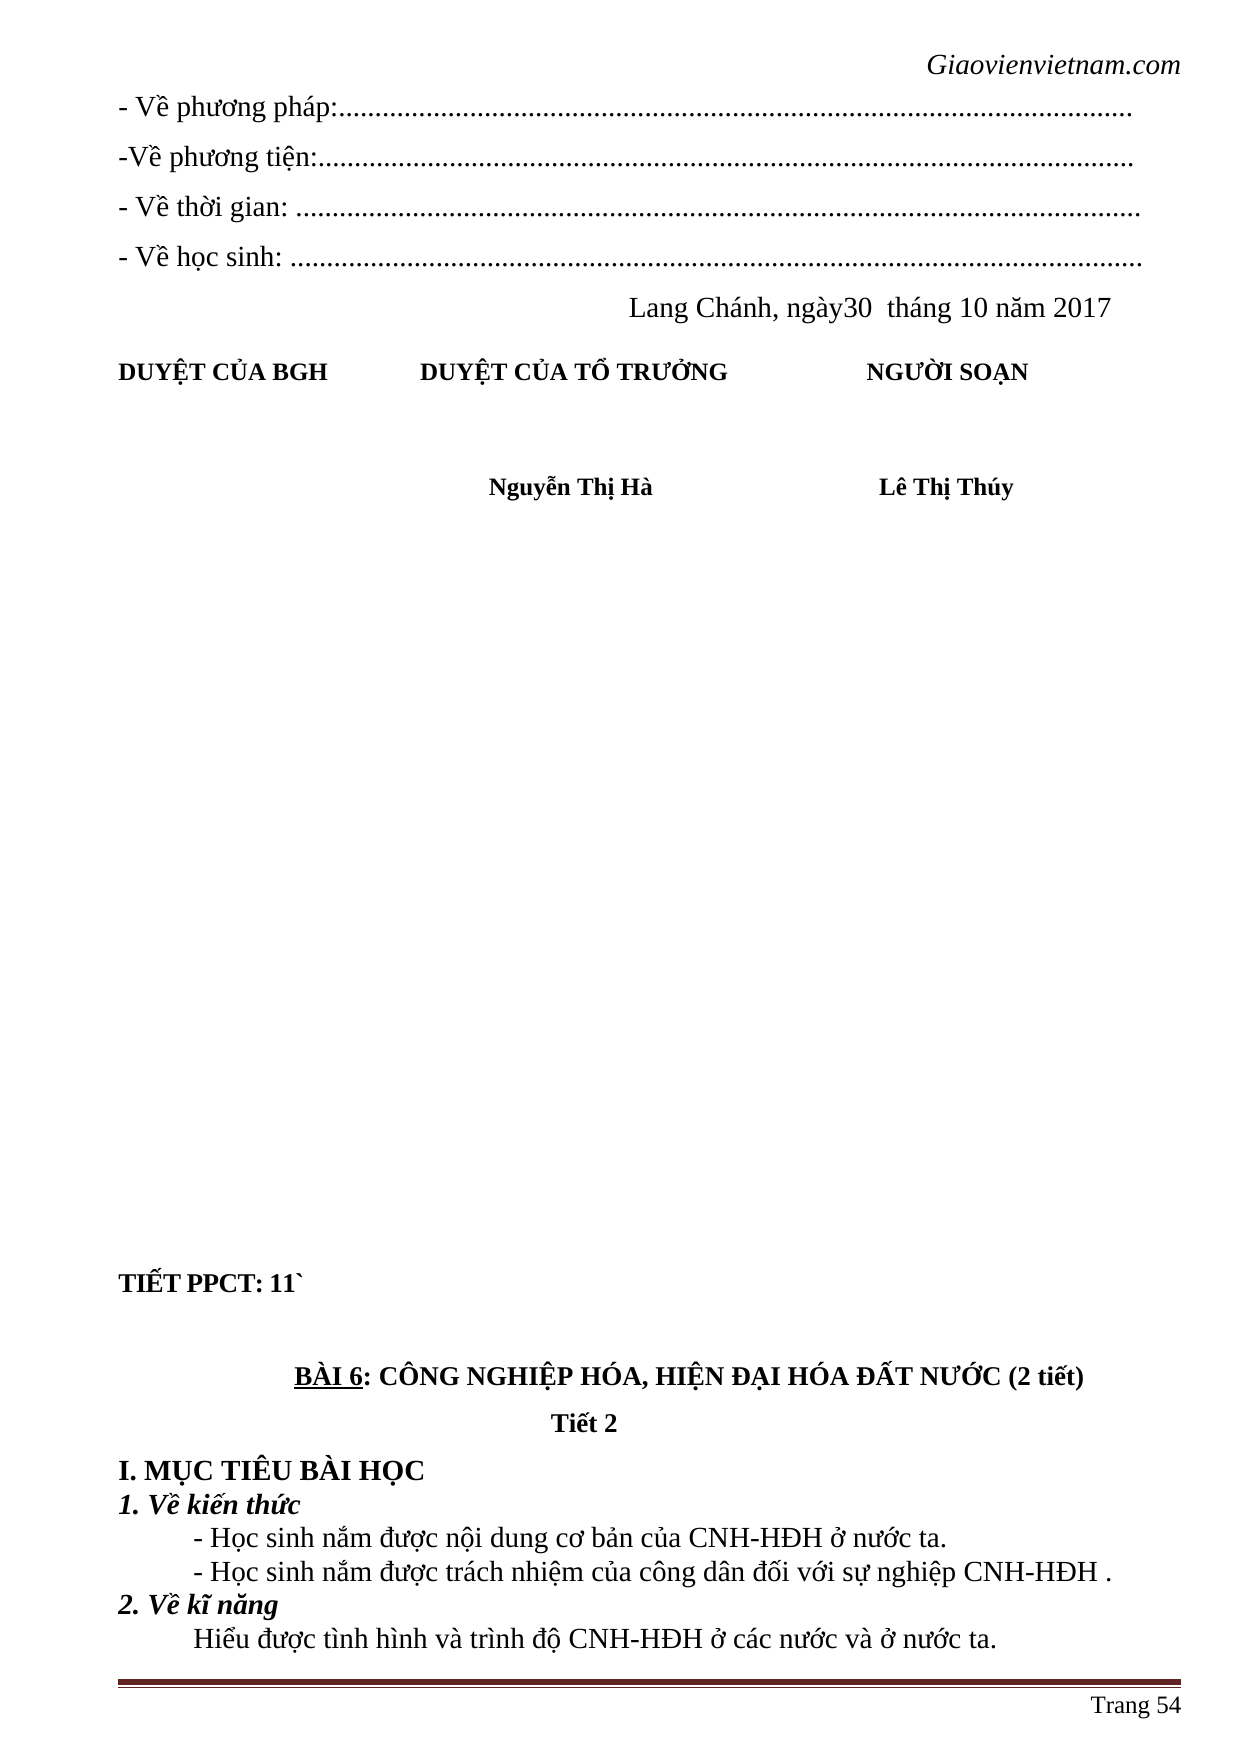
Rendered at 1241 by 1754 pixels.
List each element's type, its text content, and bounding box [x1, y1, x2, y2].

text I. MỤC TIÊU BÀI HỌC [118, 1453, 1181, 1487]
text - Về thời gian: .................................................................................................................... [118, 189, 1181, 223]
text - Học sinh nắm được nội dung cơ bản của CNH-HĐH ở nước ta. [118, 1520, 1181, 1554]
text Hiểu được tình hình và trình độ CNH-HĐH ở các nước và ở nước ta. [118, 1621, 1181, 1654]
text 1. Về kiến thức [118, 1487, 1181, 1520]
text Tiết 2 [118, 1407, 1181, 1438]
table_header NGƯỜI SOẠN Lê Thị Thúy [786, 357, 1192, 501]
text - Về phương pháp:............................................................................................................. [118, 89, 1181, 122]
text -Về phương tiện:................................................................................................................ [118, 139, 1181, 172]
text - Học sinh nắm được trách nhiệm của công dân đối với sự nghiệp CNH-HĐH . [118, 1554, 1181, 1587]
table_header DUYỆT CỦA TỔ TRƯỞNG Nguyễn Thị Hà [409, 357, 786, 501]
text TIẾT PPCT: 11` [118, 1267, 1181, 1298]
table_header DUYỆT CỦA BGH [107, 357, 409, 501]
text - Về học sinh: ..................................................................................................................... [118, 239, 1181, 273]
text 2. Về kĩ năng [118, 1587, 1181, 1621]
text Lang Chánh, ngày30 tháng 10 năm 2017 [118, 290, 1181, 323]
text BÀI 6: CÔNG NGHIỆP HÓA, HIỆN ĐẠI HÓA ĐẤT NƯỚC (2 tiết) [118, 1360, 1181, 1391]
